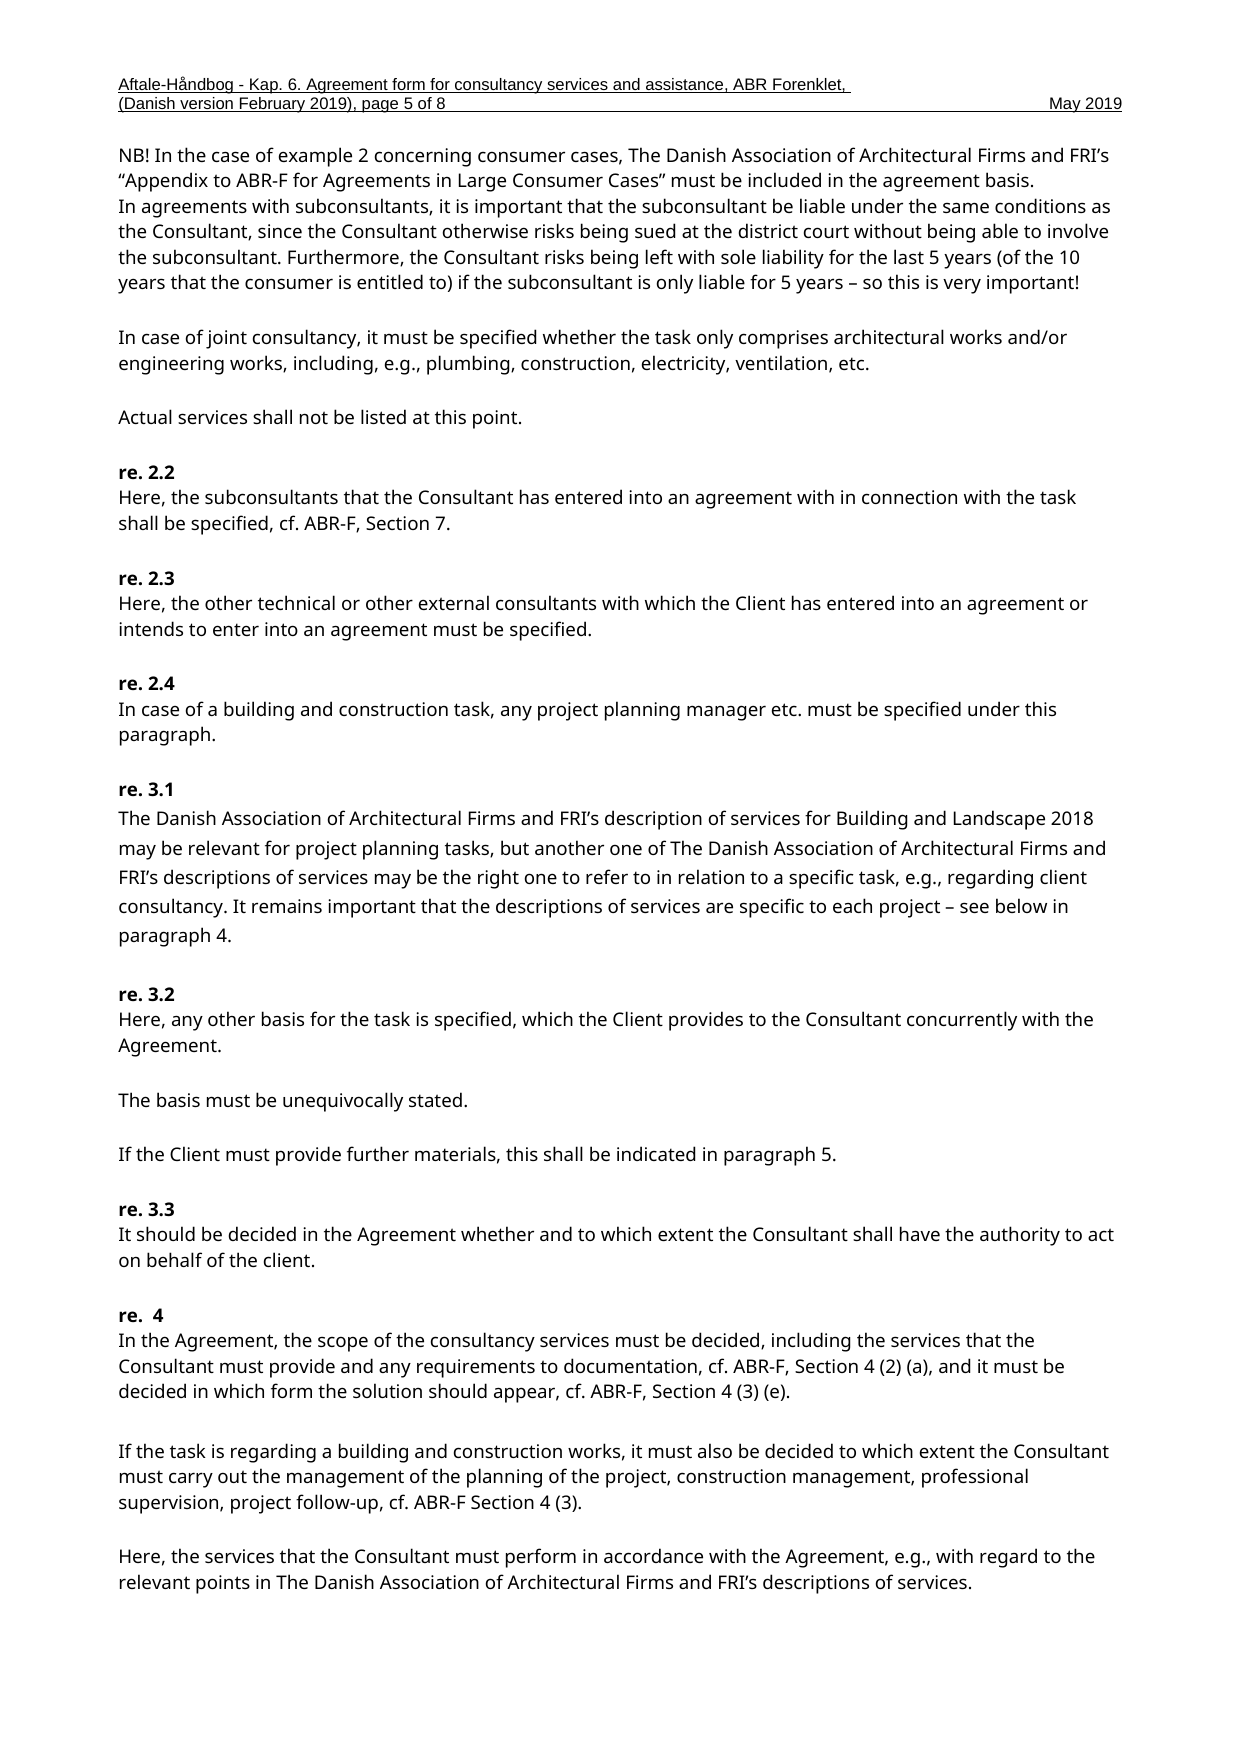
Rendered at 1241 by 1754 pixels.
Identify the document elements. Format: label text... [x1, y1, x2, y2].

text re. 2.4 In case of a building and construction task, any project planning manager etc. must be specified under this paragraph. [118, 671, 1122, 747]
text If the task is regarding a building and construction works, it must also be decided to which extent the Consultant must carry out the management of the planning of the project, construction management, professional supervision, project follow-up, cf. ABR-F Section 4 (3). [118, 1438, 1122, 1515]
text NB! In the case of example 2 concerning consumer cases, The Danish Association of Architectural Firms and FRI’s “Appendix to ABR-F for Agreements in Large Consumer Cases” must be included in the agreement basis. [118, 142, 1122, 193]
text Actual services shall not be listed at this point. [118, 404, 1122, 430]
text Here, the services that the Consultant must perform in accordance with the Agreement, e.g., with regard to the relevant points in The Danish Association of Architectural Firms and FRI’s descriptions of services. [118, 1544, 1122, 1595]
text The basis must be unequivocally stated. [118, 1087, 1122, 1112]
text re. 3.2 Here, any other basis for the task is specified, which the Client provides to the Consultant concurrently with the Agreement. [118, 981, 1122, 1058]
text re. 3.1 The Danish Association of Architectural Firms and FRI’s description of services for Building and Landscape 2018 may be relevant for project planning tasks, but another one of The Danish Association of Architectural Firms and FRI’s descriptions of services may be the right one to refer to in relation to a specific task, e.g., regarding client consultancy. It remains important that the descriptions of services are specific to each project – see below in paragraph 4. [118, 776, 1122, 948]
text re. 2.2 Here, the subconsultants that the Consultant has entered into an agreement with in connection with the task shall be specified, cf. ABR-F, Section 7. [118, 459, 1122, 536]
text re. 4 In the Agreement, the scope of the consultancy services must be decided, including the services that the Consultant must provide and any requirements to documentation, cf. ABR-F, Section 4 (2) (a), and it must be decided in which form the solution should appear, cf. ABR-F, Section 4 (3) (e). [118, 1302, 1122, 1404]
text re. 2.3 Here, the other technical or other external consultants with which the Client has entered into an agreement or intends to enter into an agreement must be specified. [118, 565, 1122, 641]
text In agreements with subconsultants, it is important that the subconsultant be liable under the same conditions as the Consultant, since the Consultant otherwise risks being sued at the district court without being able to involve the subconsultant. Furthermore, the Consultant risks being left with sole liability for the last 5 years (of the 10 years that the consumer is entitled to) if the subconsultant is only liable for 5 years – so this is very important! [118, 193, 1122, 295]
text If the Client must provide further materials, this shall be indicated in paragraph 5. [118, 1142, 1122, 1167]
text In case of joint consultancy, it must be specified whether the task only comprises architectural works and/or engineering works, including, e.g., plumbing, construction, electricity, ventilation, etc. [118, 324, 1122, 375]
text re. 3.3 It should be decided in the Agreement whether and to which extent the Consultant shall have the authority to act on behalf of the client. [118, 1196, 1122, 1273]
